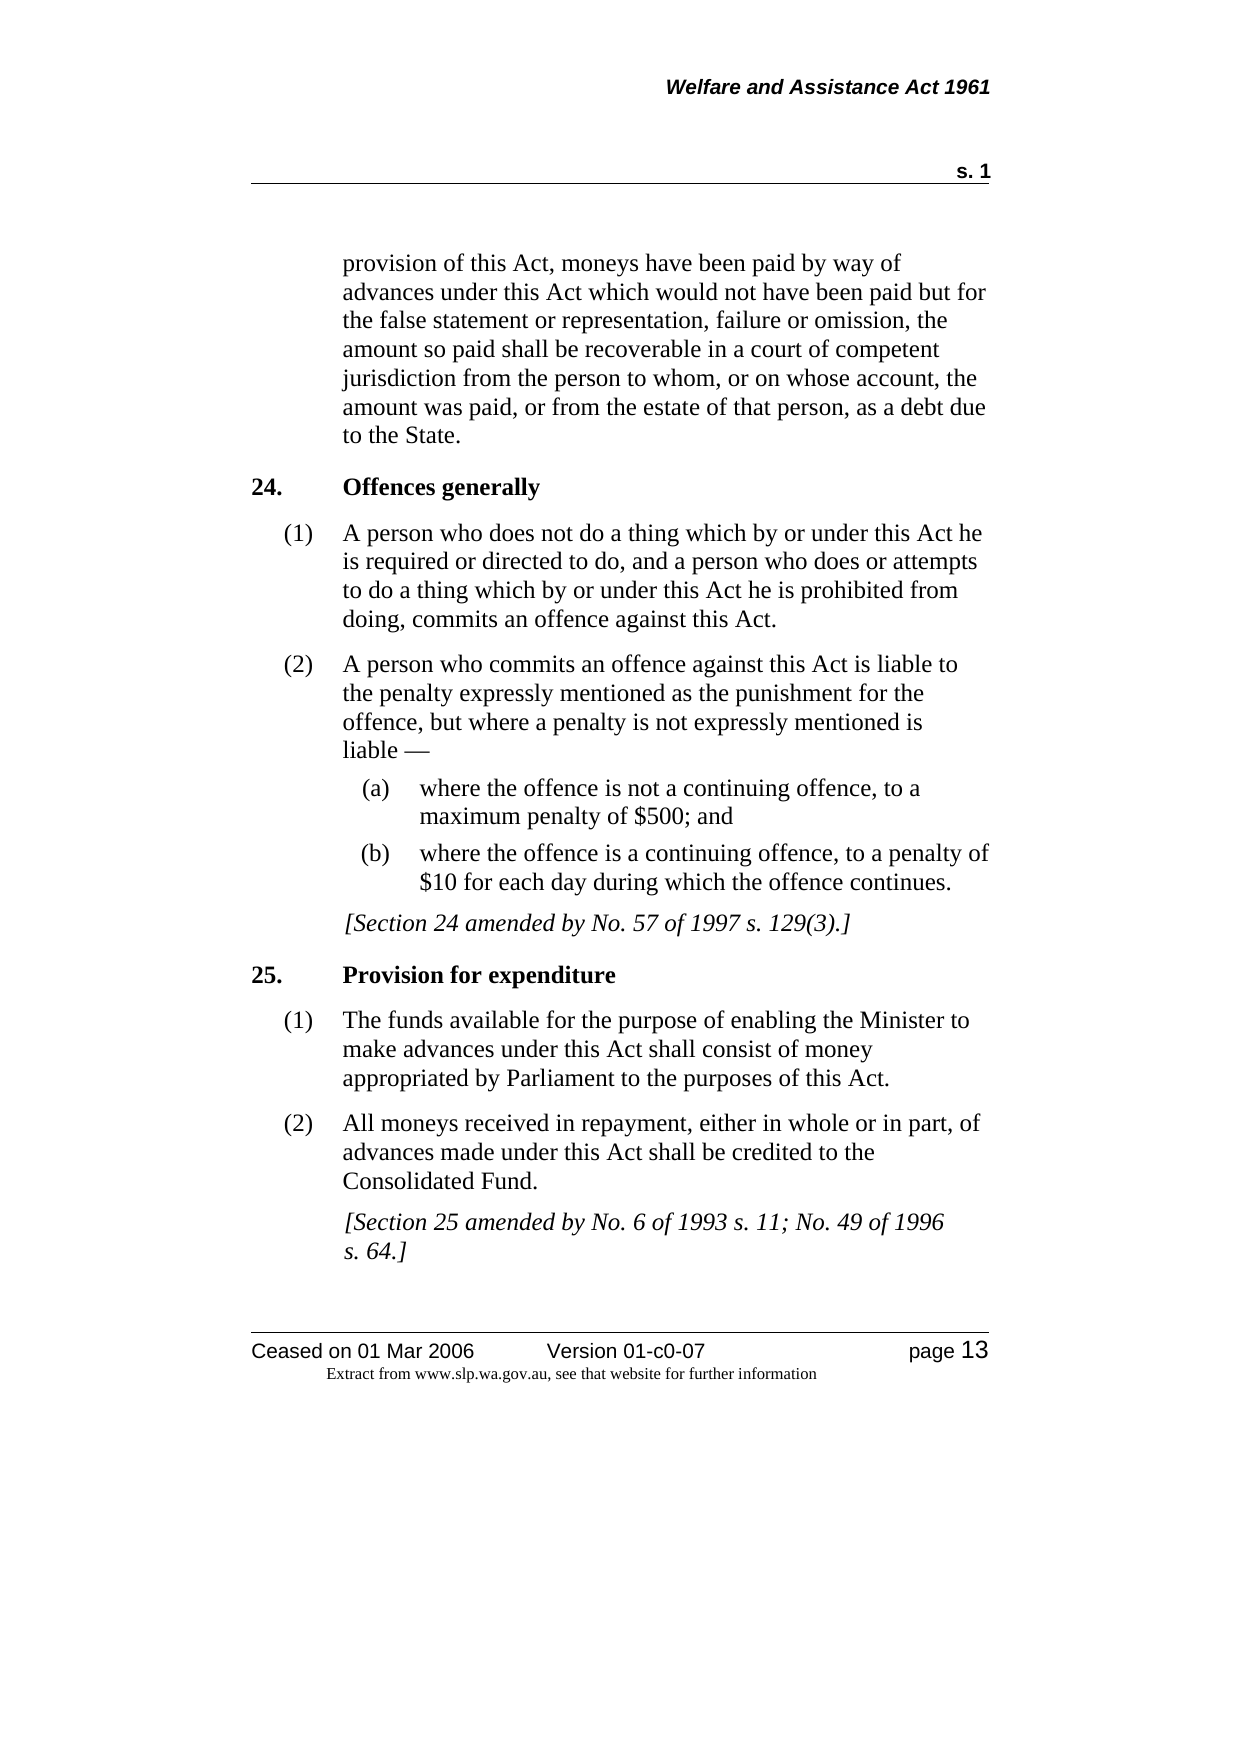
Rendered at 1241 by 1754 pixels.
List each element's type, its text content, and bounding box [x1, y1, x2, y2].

subtitle 25. Provision for expenditure [251, 960, 989, 989]
text [Section 24 amended by No. 57 of 1997 s. 129(3).] [251, 908, 989, 937]
text (2) A person who commits an offence against this Act is liable to the penalty expressly mentioned as the punishment for the offence, but where a penalty is not expressly mentioned is liable — [251, 649, 989, 764]
subtitle 24. Offences generally [251, 472, 989, 501]
text (b) where the offence is a continuing offence, to a penalty of $10 for each day during which the offence continues. [251, 838, 989, 896]
text (2) All moneys received in repayment, either in whole or in part, of advances made under this Act shall be credited to the Consolidated Fund. [251, 1108, 989, 1195]
text (1) The funds available for the purpose of enabling the Minister to make advances under this Act shall consist of money appropriated by Parliament to the purposes of this Act. [251, 1006, 989, 1092]
text (a) where the offence is not a continuing offence, to a maximum penalty of $500; and [251, 773, 989, 830]
text [Section 25 amended by No. 6 of 1993 s. 11; No. 49 of 1996 s. 64.] [251, 1207, 989, 1265]
text (1) A person who does not do a thing which by or under this Act he is required or directed to do, and a person who does or attempts to do a thing which by or under this Act he is prohibited from doing, commits an offence against this Act. [251, 518, 989, 633]
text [251, 248, 989, 449]
